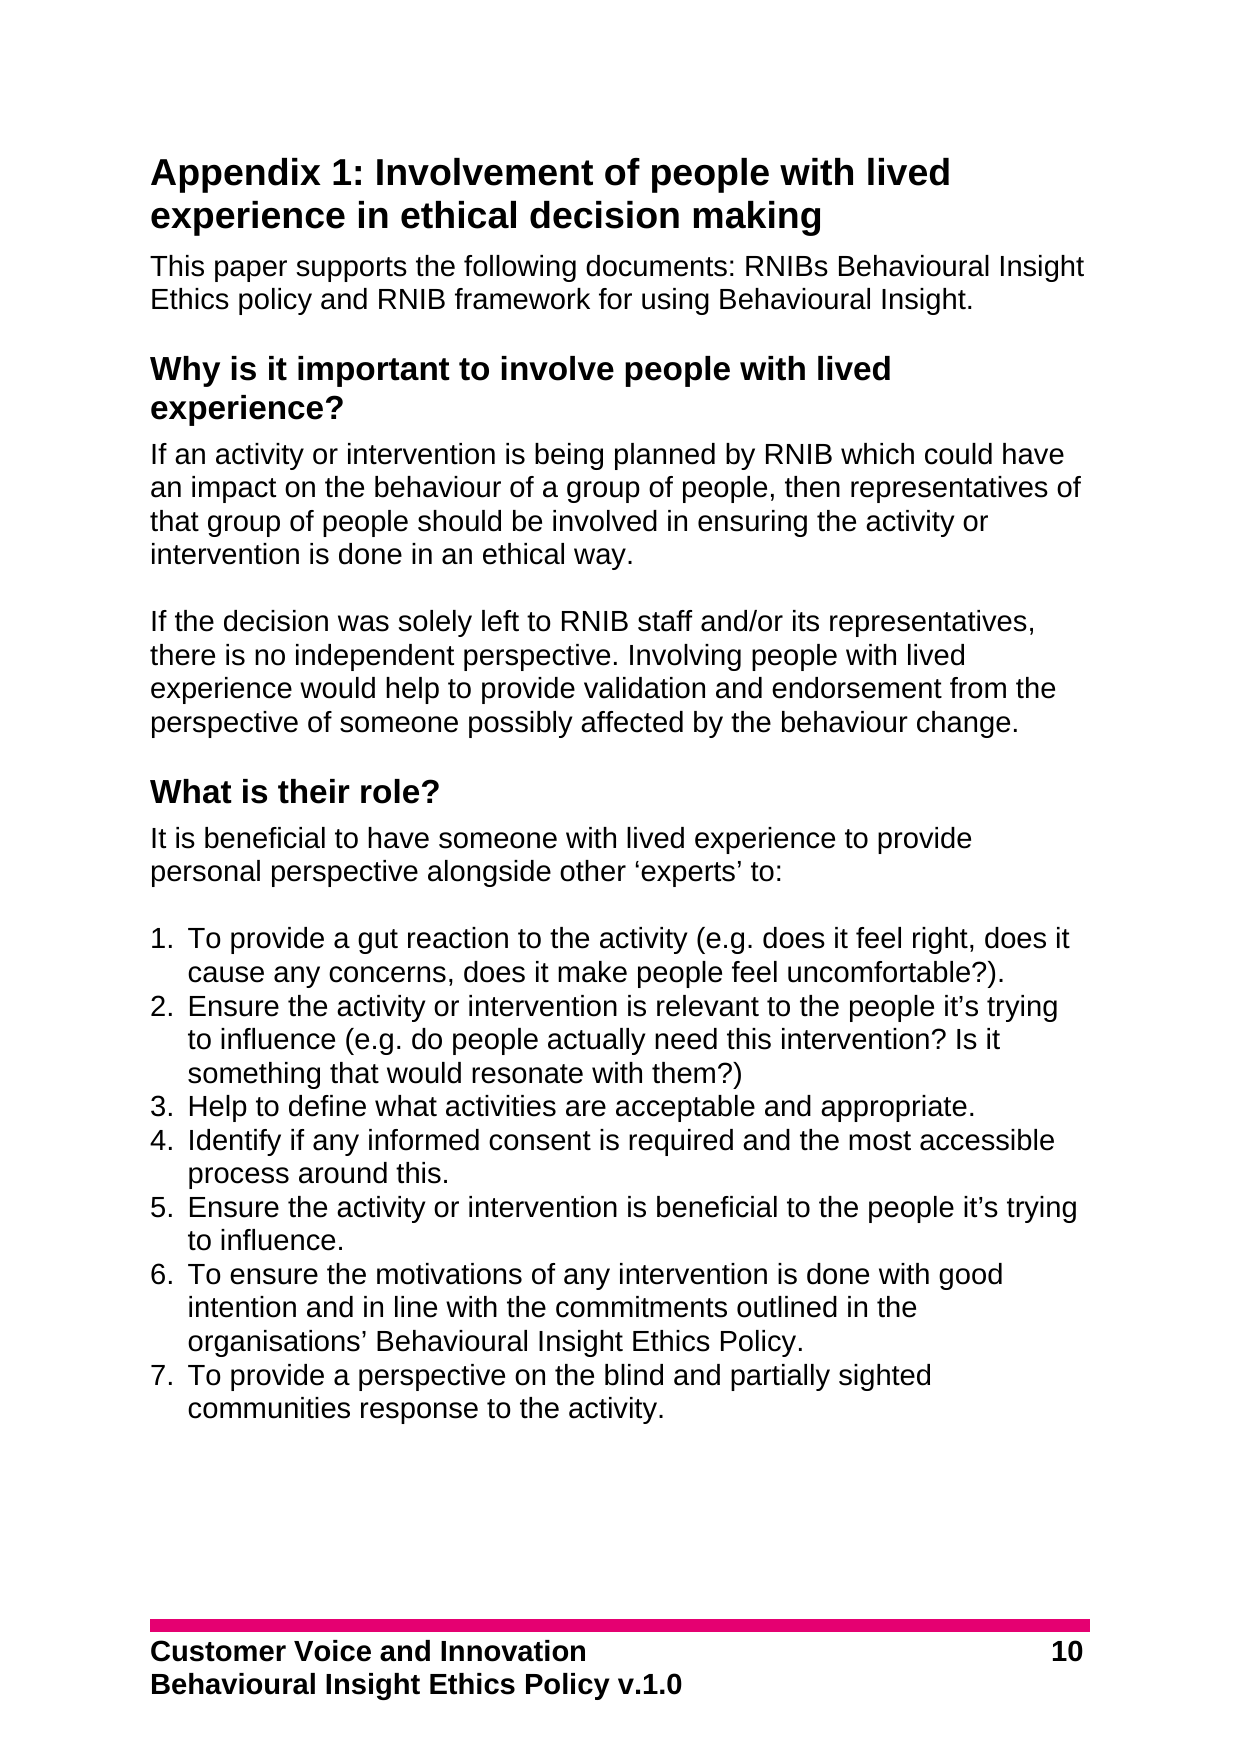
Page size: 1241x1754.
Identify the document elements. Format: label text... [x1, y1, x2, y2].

subtitle Appendix 1: Involvement of people with lived experience in ethical decision making [150, 150, 1090, 236]
list Ensure the activity or intervention is beneficial to the people it’s trying to influence. [150, 1190, 1090, 1257]
text This paper supports the following documents: RNIBs Behavioural Insight Ethics policy and RNIB framework for using Behavioural Insight. [150, 249, 1090, 316]
list Ensure the activity or intervention is relevant to the people it’s trying to influence (e.g. do people actually need this intervention? Is it something that would resonate with them?) [150, 989, 1090, 1089]
list Identify if any informed consent is required and the most accessible process around this. [150, 1123, 1090, 1190]
text It is beneficial to have someone with lived experience to provide personal perspective alongside other ‘experts’ to: [150, 821, 1090, 888]
list Help to define what activities are acceptable and appropriate. [150, 1089, 1090, 1123]
text If an activity or intervention is being planned by RNIB which could have an impact on the behaviour of a group of people, then representatives of that group of people should be involved in ensuring the activity or intervention is done in an ethical way. [150, 437, 1090, 571]
subtitle What is their role? [150, 772, 1090, 811]
subtitle Why is it important to involve people with lived experience? [150, 349, 1090, 426]
text If the decision was solely left to RNIB staff and/or its representatives, there is no independent perspective. Involving people with lived experience would help to provide validation and endorsement from the perspective of someone possibly affected by the behaviour change. [150, 604, 1090, 738]
list To provide a perspective on the blind and partially sighted communities response to the activity. [150, 1358, 1090, 1425]
list To provide a gut reaction to the activity (e.g. does it feel right, does it cause any concerns, does it make people feel uncomfortable?). [150, 922, 1090, 989]
list To ensure the motivations of any intervention is done with good intention and in line with the commitments outlined in the organisations’ Behavioural Insight Ethics Policy. [150, 1257, 1090, 1358]
